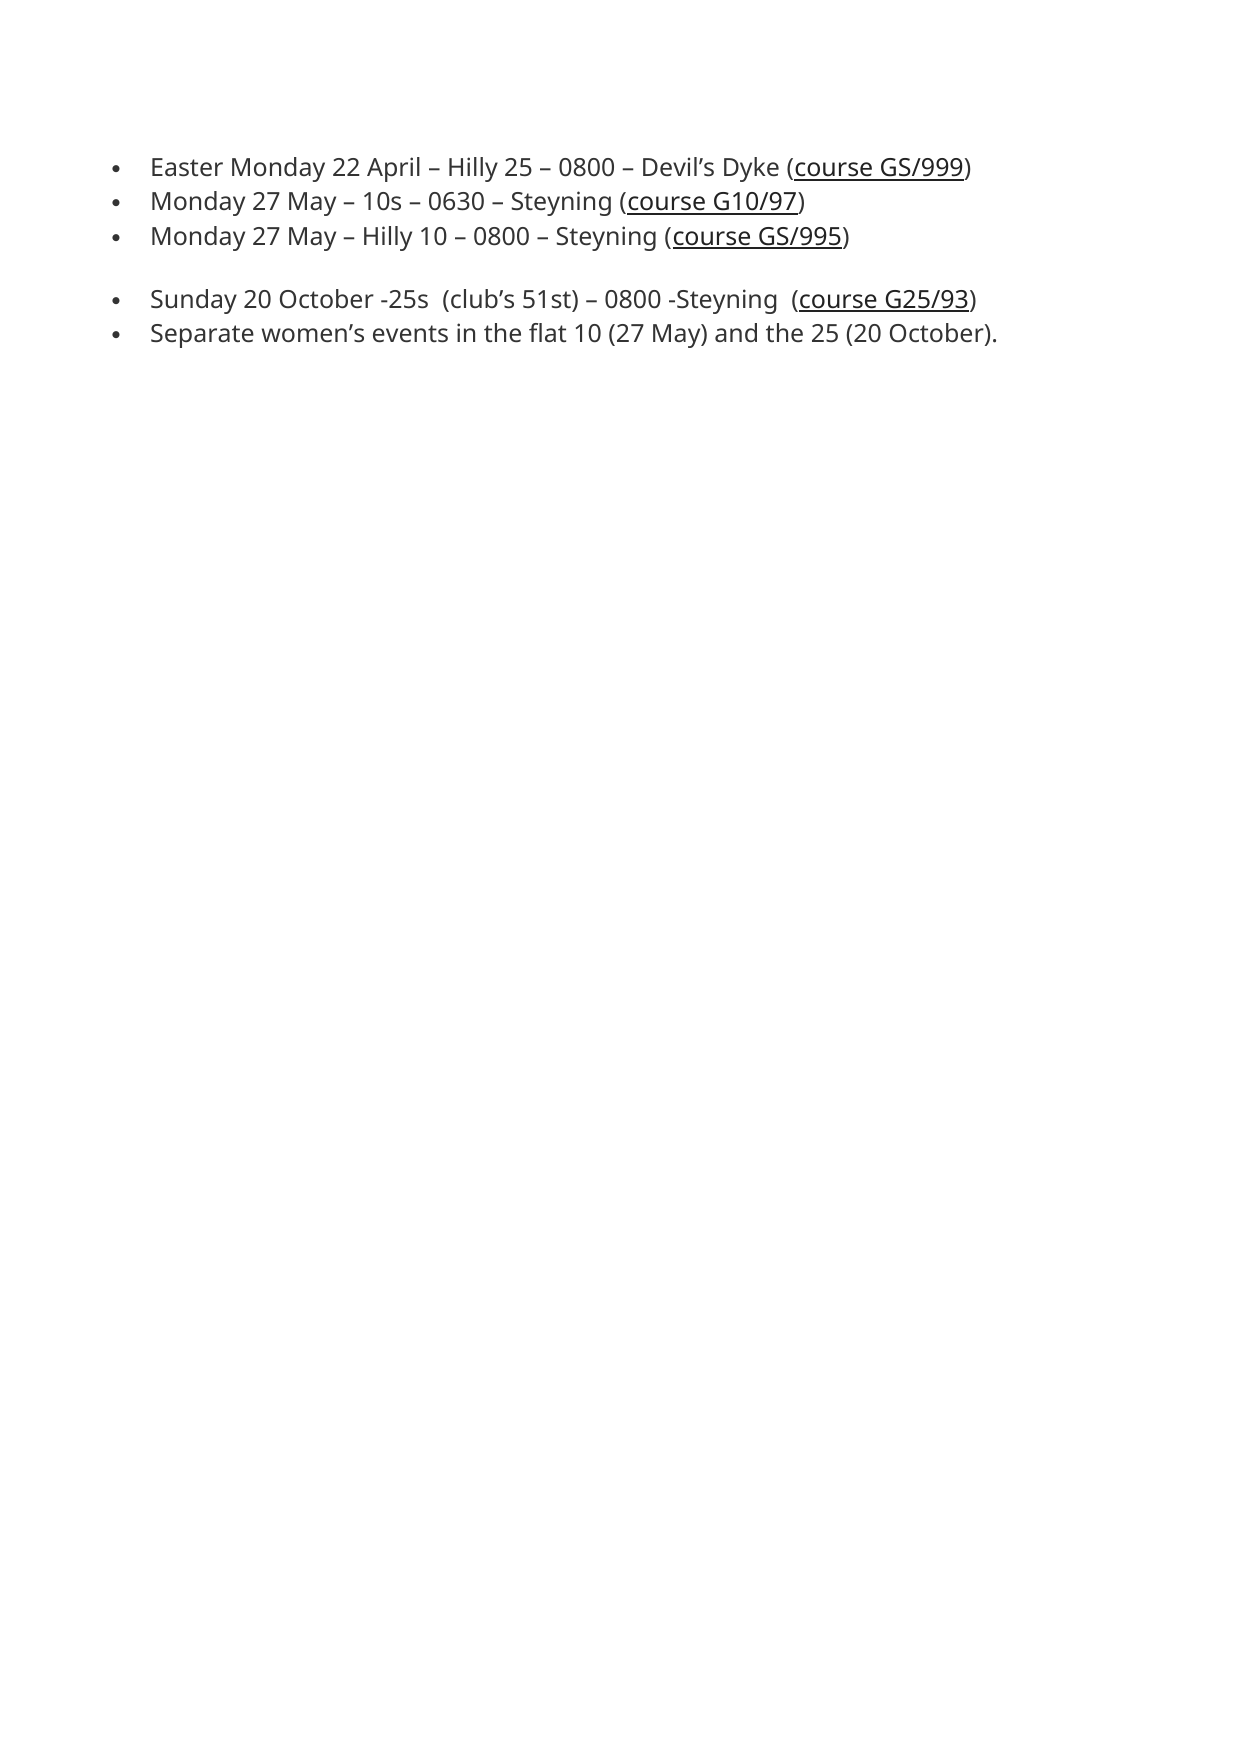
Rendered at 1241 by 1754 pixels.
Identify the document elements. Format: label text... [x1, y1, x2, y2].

list Easter Monday 22 April – Hilly 25 – 0800 – Devil’s Dyke (course GS/999) [112, 150, 1090, 184]
list Monday 27 May – 10s – 0630 – Steyning (course G10/97) [112, 184, 1090, 218]
list Separate women’s events in the flat 10 (27 May) and the 25 (20 October). [112, 315, 1090, 349]
list Sunday 20 October -25s (club’s 51st) – 0800 -Steyning (course G25/93) [112, 281, 1090, 315]
list Monday 27 May – Hilly 10 – 0800 – Steyning (course GS/995) [112, 218, 1090, 252]
